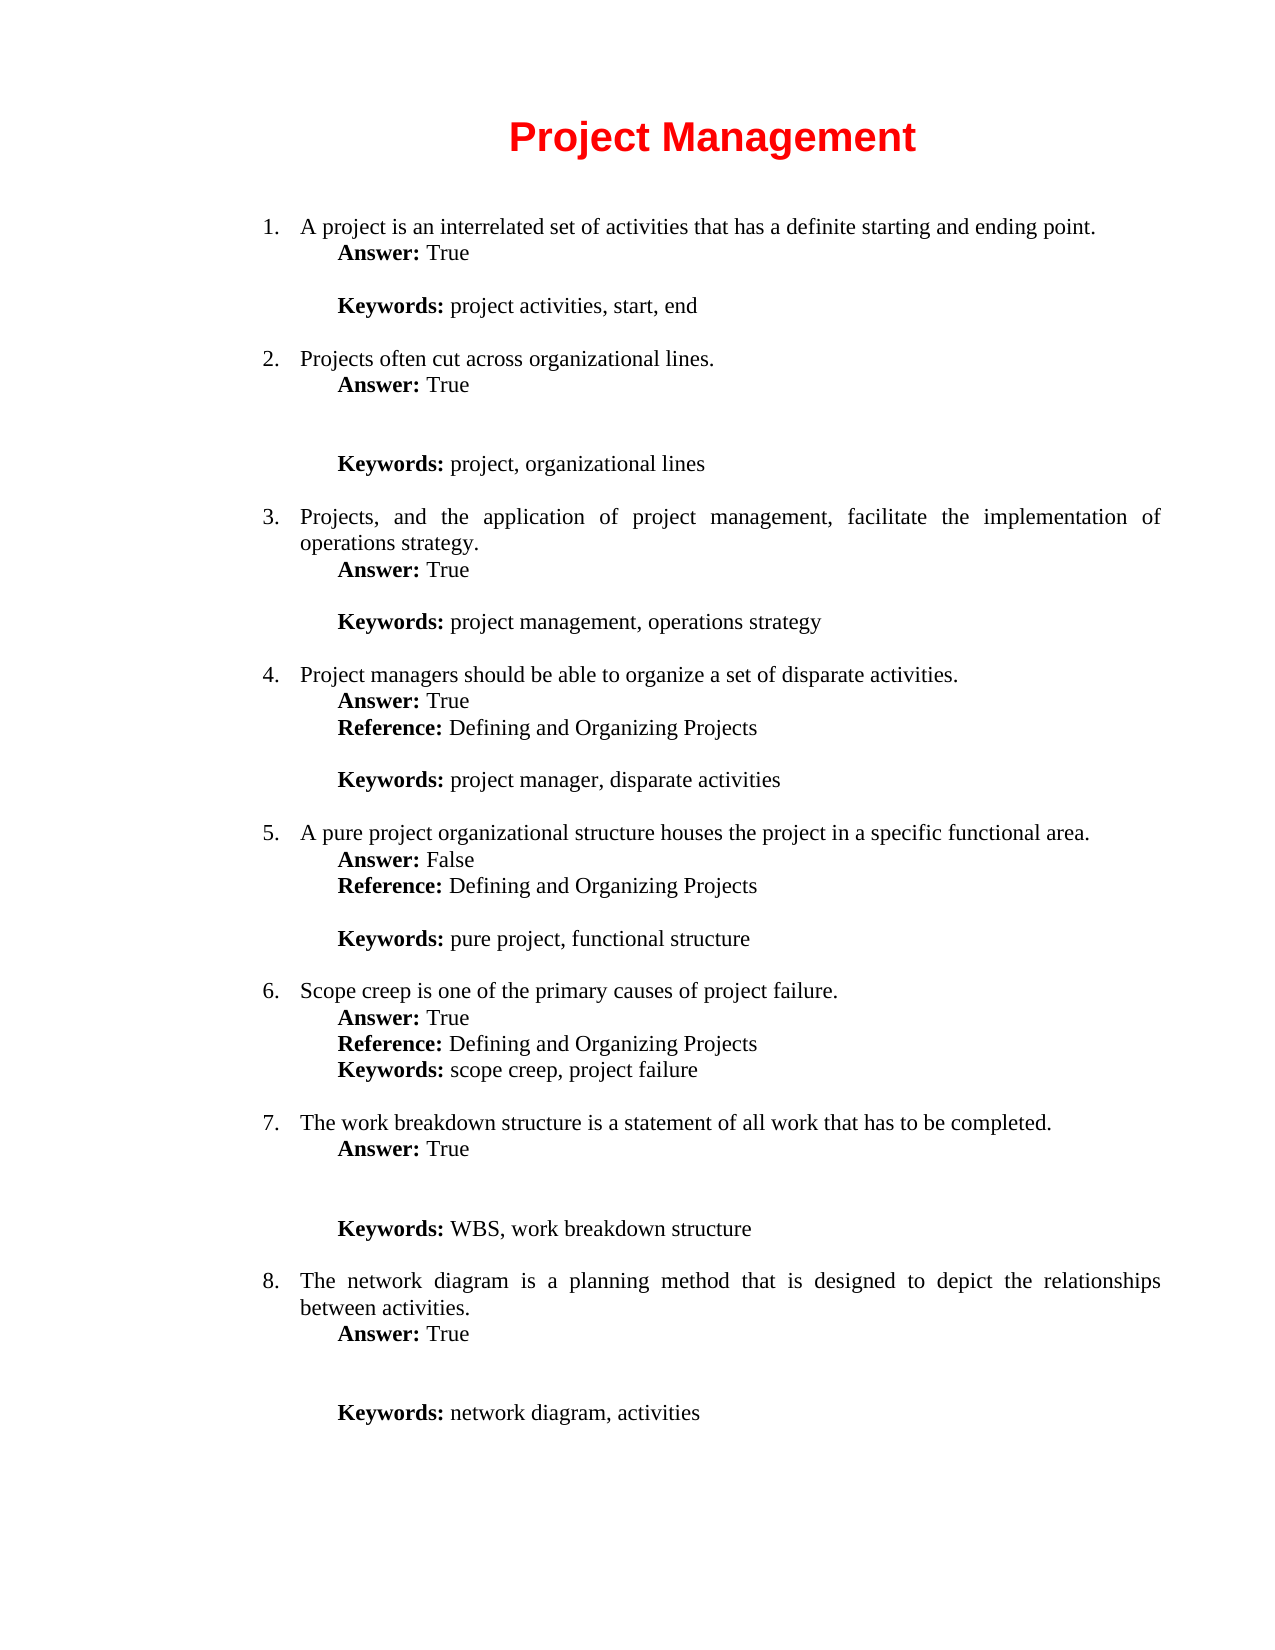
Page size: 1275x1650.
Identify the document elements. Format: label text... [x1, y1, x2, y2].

text Answer: True [337, 1136, 1162, 1162]
list Projects often cut across organizational lines. [262, 345, 1162, 371]
list Projects, and the application of project management, facilitate the implementation of operations strategy. [262, 503, 1162, 556]
text Answer: True [337, 556, 1162, 582]
text Keywords: project, organizational lines [337, 450, 1162, 477]
text Project Management [262, 112, 1162, 160]
text Keywords: project management, operations strategy [337, 608, 1162, 635]
text Keywords: pure project, functional structure [337, 925, 1162, 951]
text Keywords: network diagram, activities [337, 1399, 1162, 1425]
list A project is an interrelated set of activities that has a definite starting and ending point. [262, 213, 1162, 239]
text Answer: True [337, 371, 1162, 398]
text Answer: True [337, 1004, 1162, 1030]
list Scope creep is one of the primary causes of project failure. [262, 977, 1162, 1004]
text Keywords: project activities, start, end [337, 292, 1162, 318]
text Answer: False [337, 846, 1162, 872]
text Keywords: WBS, work breakdown structure [337, 1214, 1162, 1241]
list The work breakdown structure is a statement of all work that has to be completed. [262, 1109, 1162, 1136]
list The network diagram is a planning method that is designed to depict the relationships between activities. [262, 1267, 1162, 1320]
text Keywords: scope creep, project failure [337, 1056, 1162, 1083]
text Answer: True [337, 687, 1162, 714]
text Reference: Defining and Organizing Projects [337, 714, 1162, 740]
list A pure project organizational structure houses the project in a specific functional area. [262, 819, 1162, 846]
list Project managers should be able to organize a set of disparate activities. [262, 661, 1162, 687]
text Answer: True [337, 1320, 1162, 1346]
text Reference: Defining and Organizing Projects [337, 1030, 1162, 1056]
text Keywords: project manager, disparate activities [337, 767, 1162, 793]
text Reference: Defining and Organizing Projects [337, 872, 1162, 898]
text Answer: True [337, 239, 1162, 266]
